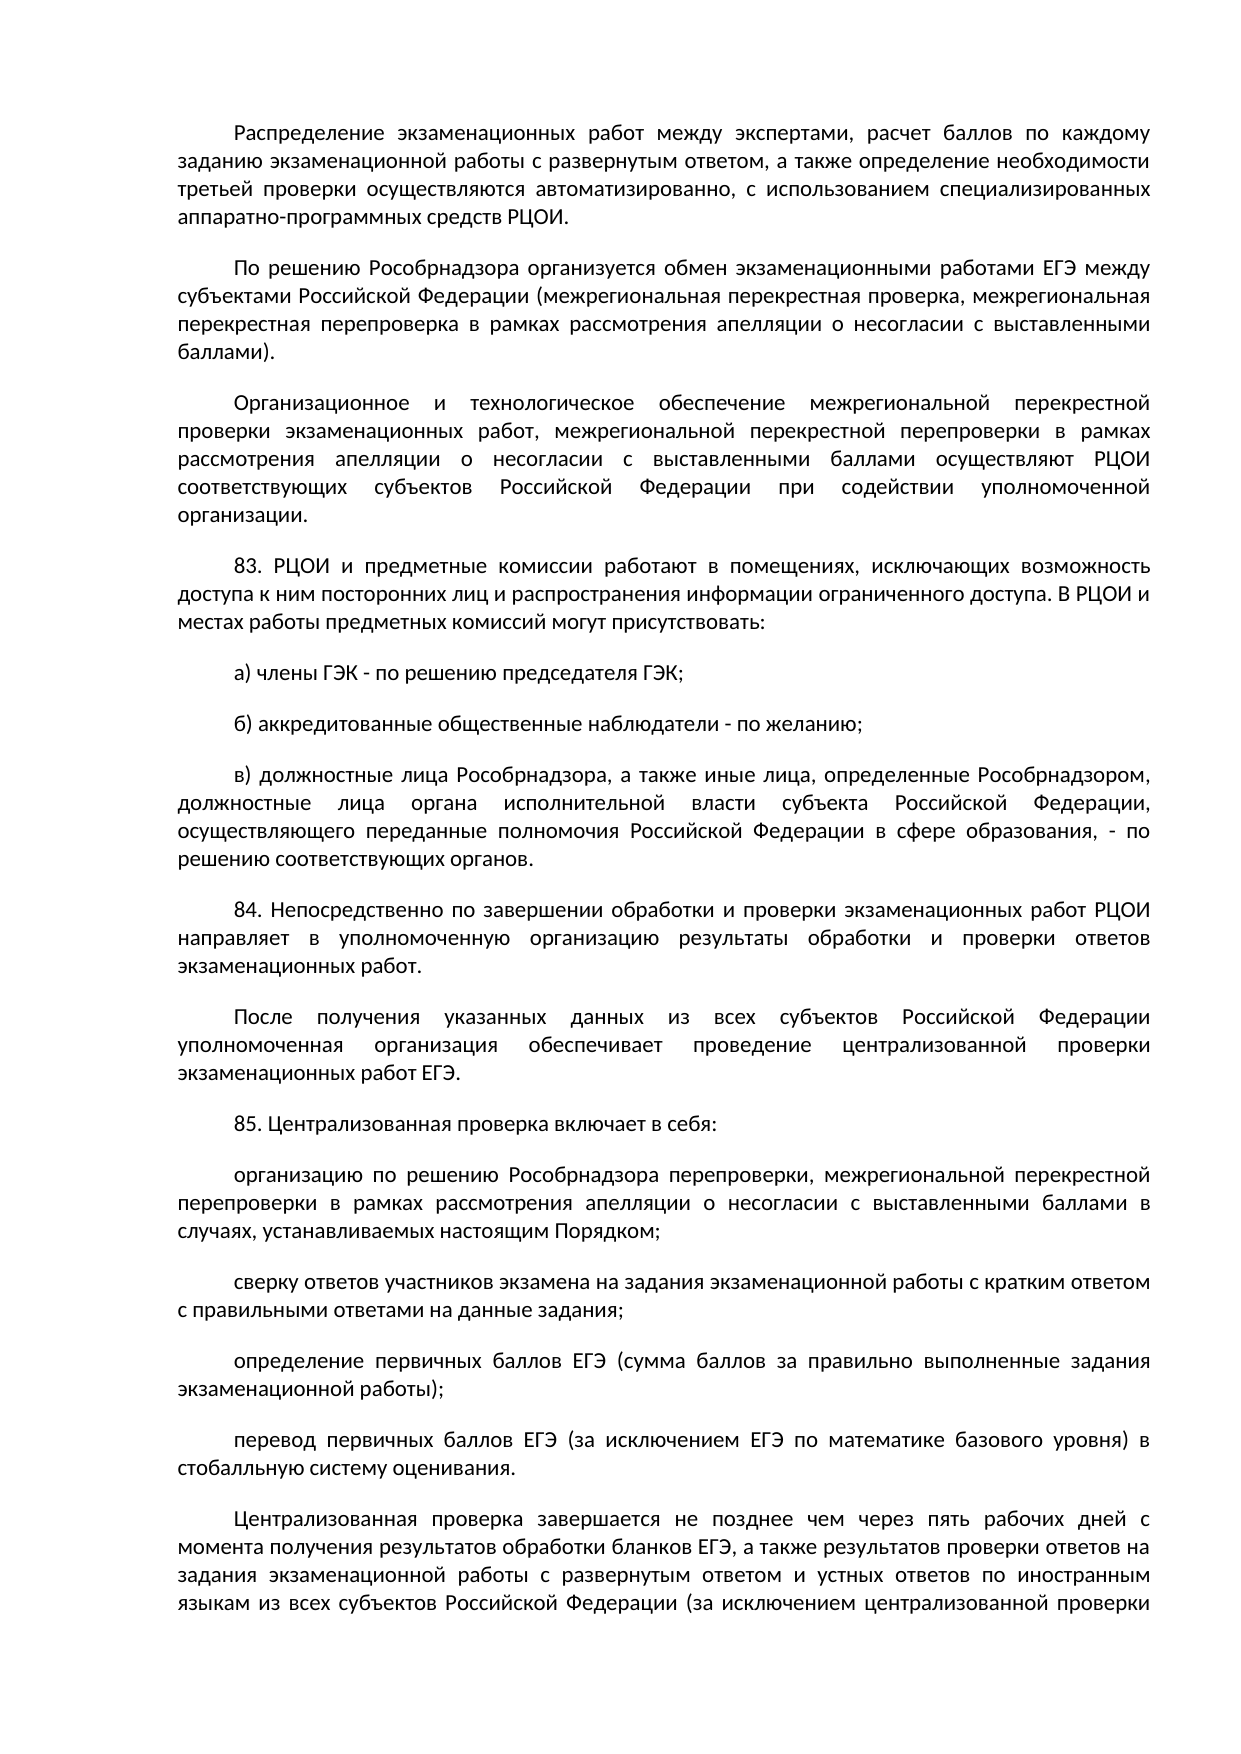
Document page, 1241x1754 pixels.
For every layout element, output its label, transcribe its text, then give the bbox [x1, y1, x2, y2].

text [177, 1504, 1152, 1616]
text в) должностные лица Рособрнадзора, а также иные лица, определенные Рособрнадзором, должностные лица органа исполнительной власти субъекта Российской Федерации, осуществляющего переданные полномочия Российской Федерации в сфере образования, - по решению соответствующих органов. [177, 760, 1152, 872]
text После получения указанных данных из всех субъектов Российской Федерации уполномоченная организация обеспечивает проведение централизованной проверки экзаменационных работ ЕГЭ. [177, 1002, 1152, 1086]
text определение первичных баллов ЕГЭ (сумма баллов за правильно выполненные задания экзаменационной работы); [177, 1346, 1152, 1402]
text организацию по решению Рособрнадзора перепроверки, межрегиональной перекрестной перепроверки в рамках рассмотрения апелляции о несогласии с выставленными баллами в случаях, устанавливаемых настоящим Порядком; [177, 1160, 1152, 1244]
text сверку ответов участников экзамена на задания экзаменационной работы с кратким ответом с правильными ответами на данные задания; [177, 1267, 1152, 1323]
text 83. РЦОИ и предметные комиссии работают в помещениях, исключающих возможность доступа к ним посторонних лиц и распространения информации ограниченного доступа. В РЦОИ и местах работы предметных комиссий могут присутствовать: [177, 551, 1152, 635]
text По решению Рособрнадзора организуется обмен экзаменационными работами ЕГЭ между субъектами Российской Федерации (межрегиональная перекрестная проверка, межрегиональная перекрестная перепроверка в рамках рассмотрения апелляции о несогласии с выставленными баллами). [177, 253, 1152, 365]
text 85. Централизованная проверка включает в себя: [177, 1109, 1152, 1137]
text 84. Непосредственно по завершении обработки и проверки экзаменационных работ РЦОИ направляет в уполномоченную организацию результаты обработки и проверки ответов экзаменационных работ. [177, 895, 1152, 979]
text а) члены ГЭК - по решению председателя ГЭК; [177, 658, 1152, 686]
text б) аккредитованные общественные наблюдатели - по желанию; [177, 709, 1152, 737]
text Распределение экзаменационных работ между экспертами, расчет баллов по каждому заданию экзаменационной работы с развернутым ответом, а также определение необходимости третьей проверки осуществляются автоматизированно, с использованием специализированных аппаратно-программных средств РЦОИ. [177, 118, 1152, 230]
text Организационное и технологическое обеспечение межрегиональной перекрестной проверки экзаменационных работ, межрегиональной перекрестной перепроверки в рамках рассмотрения апелляции о несогласии с выставленными баллами осуществляют РЦОИ соответствующих субъектов Российской Федерации при содействии уполномоченной организации. [177, 388, 1152, 528]
text перевод первичных баллов ЕГЭ (за исключением ЕГЭ по математике базового уровня) в стобалльную систему оценивания. [177, 1425, 1152, 1481]
